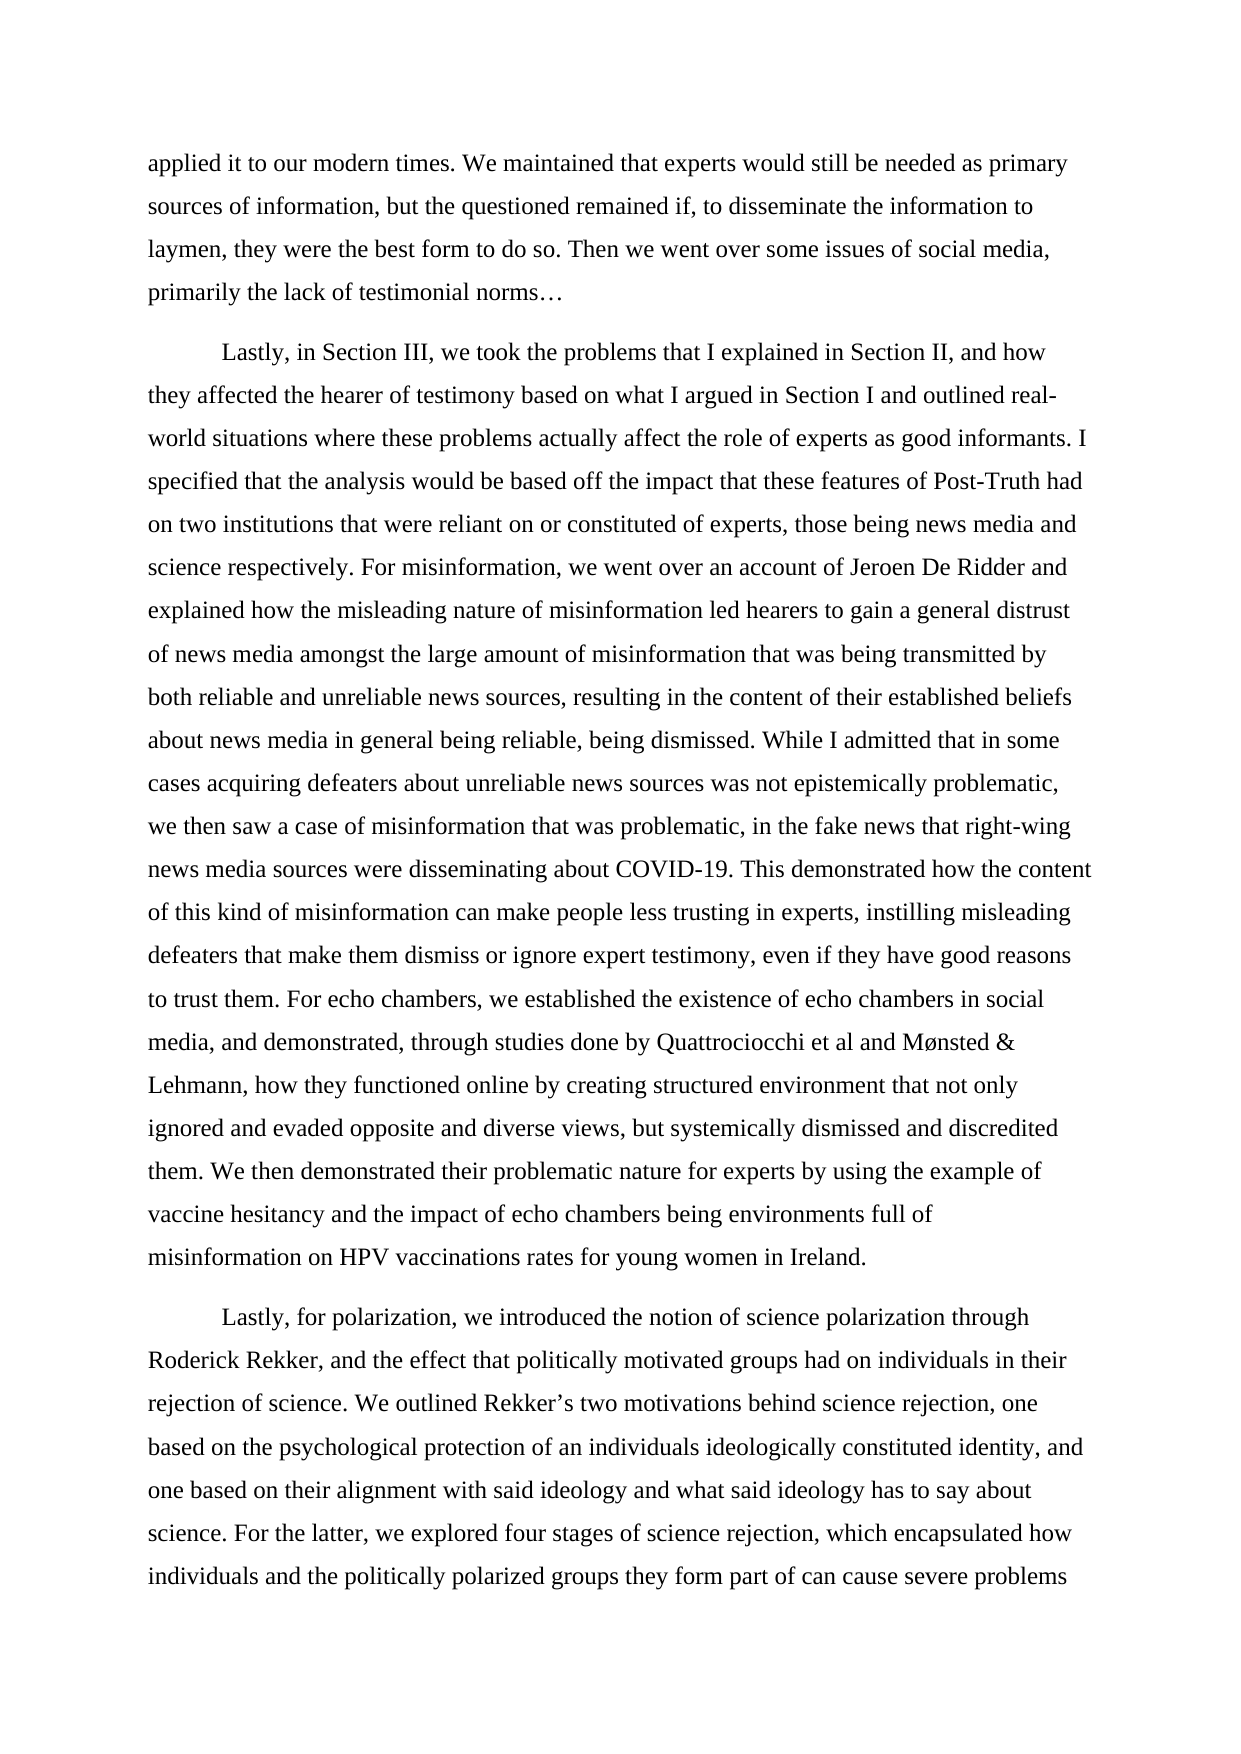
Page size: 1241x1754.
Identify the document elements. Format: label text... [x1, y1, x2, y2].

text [148, 148, 1093, 306]
text Lastly, in Section III, we took the problems that I explained in Section II, and how they affected the hearer of testimony based on what I argued in Section I and outlined real-world situations where these problems actually affect the role of experts as good informants. I specified that the analysis would be based off the impact that these features of Post-Truth had on two institutions that were reliant on or constituted of experts, those being news media and science respectively. For misinformation, we went over an account of Jeroen De Ridder and explained how the misleading nature of misinformation led hearers to gain a general distrust of news media amongst the large amount of misinformation that was being transmitted by both reliable and unreliable news sources, resulting in the content of their established beliefs about news media in general being reliable, being dismissed. While I admitted that in some cases acquiring defeaters about unreliable news sources was not epistemically problematic, we then saw a case of misinformation that was problematic, in the fake news that right-wing news media sources were disseminating about COVID-19. This demonstrated how the content of this kind of misinformation can make people less trusting in experts, instilling misleading defeaters that make them dismiss or ignore expert testimony, even if they have good reasons to trust them. For echo chambers, we established the existence of echo chambers in social media, and demonstrated, through studies done by Quattrociocchi et al and Mønsted & Lehmann, how they functioned online by creating structured environment that not only ignored and evaded opposite and diverse views, but systemically dismissed and discredited them. We then demonstrated their problematic nature for experts by using the example of vaccine hesitancy and the impact of echo chambers being environments full of misinformation on HPV vaccinations rates for young women in Ireland. [148, 337, 1093, 1271]
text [148, 1302, 1093, 1590]
